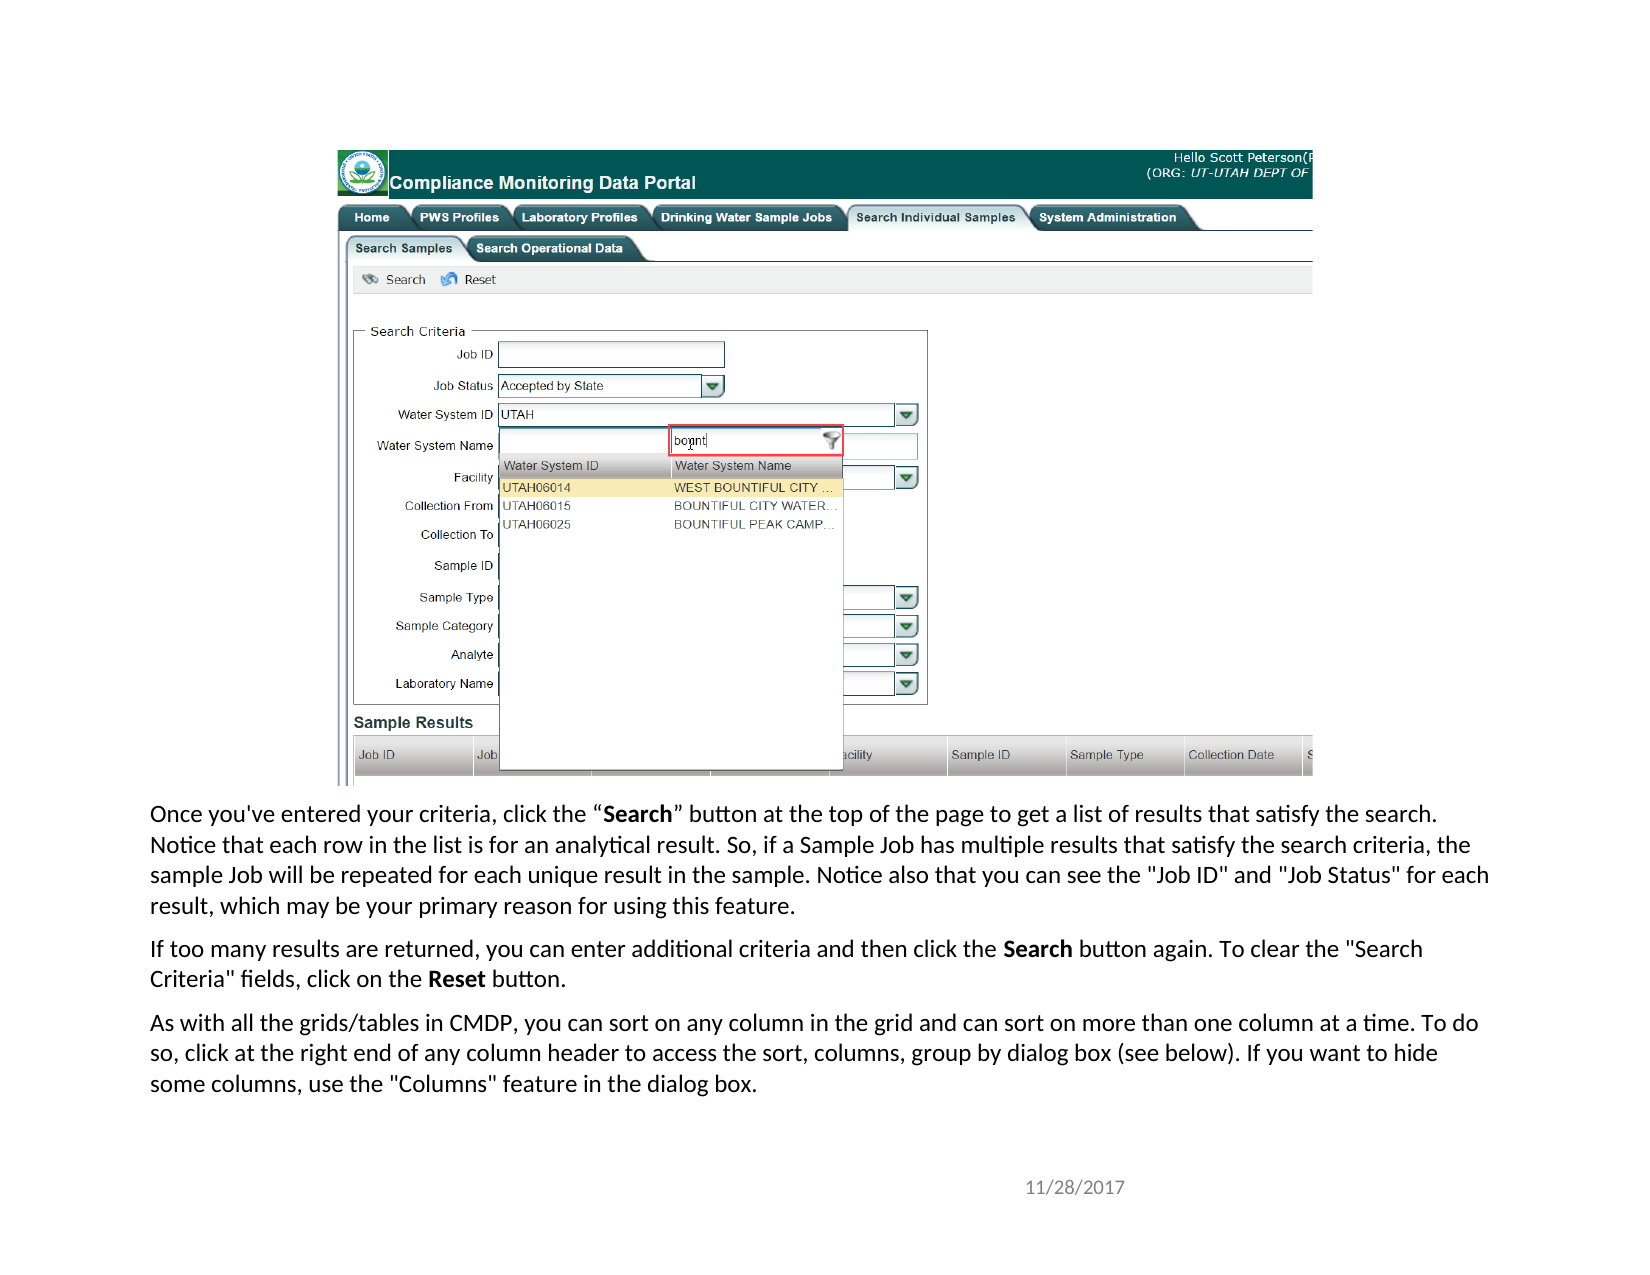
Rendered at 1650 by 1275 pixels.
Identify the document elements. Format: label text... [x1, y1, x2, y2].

picture [337, 150, 1313, 786]
text If too many results are returned, you can enter additional criteria and then click the Search button again. To clear the "Search Criteria" fields, click on the Reset button. [150, 933, 1500, 994]
text As with all the grids/tables in CMDP, you can sort on any column in the grid and can sort on more than one column at a time. To do so, click at the right end of any column header to access the sort, columns, group by dialog box (see below). If you want to hide some columns, use the "Columns" feature in the dialog box. [150, 1007, 1500, 1098]
text Once you've entered your criteria, click the “Search” button at the top of the page to get a list of results that satisfy the search. Notice that each row in the list is for an analytical result. So, if a Sample Job has multiple results that satisfy the search criteria, the sample Job will be repeated for each unique result in the sample. Notice also that you can see the "Job ID" and "Job Status" for each result, which may be your primary reason for using this feature. [150, 798, 1500, 921]
